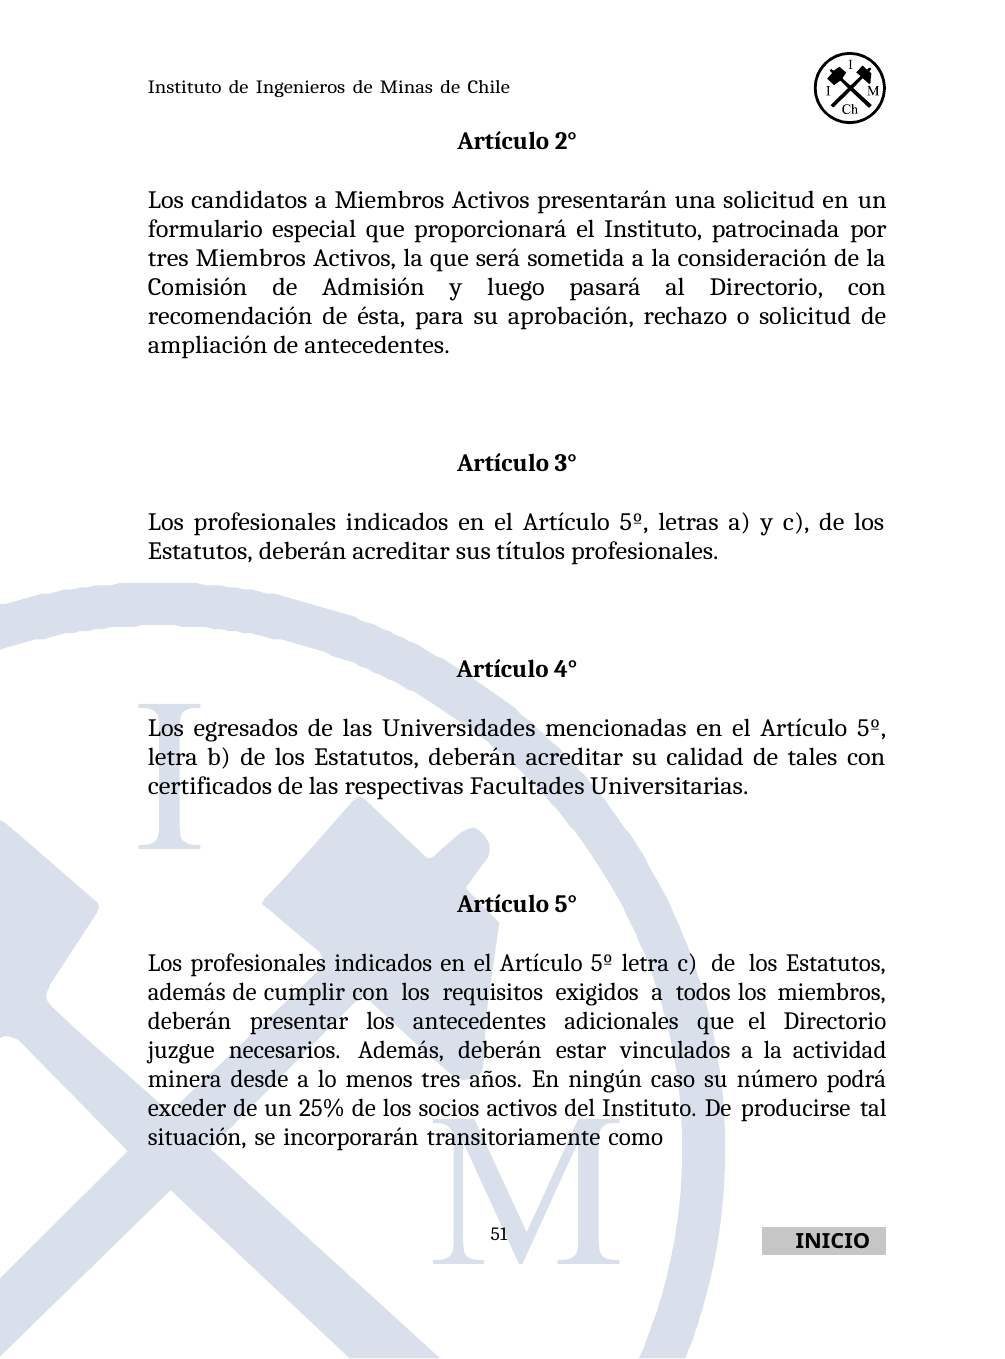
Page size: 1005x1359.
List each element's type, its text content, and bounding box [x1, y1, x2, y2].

text Los candidatos a Miembros Activos presentarán una solicitud en un formulario especial que proporcionará el Instituto, patrocinada por tres Miembros Activos, la que será sometida a la consideración de la Comisión de Admisión y luego pasará al Directorio, con recomendación de ésta, para su aprobación, rechazo o solicitud de ampliación de antecedentes. [148, 186, 886, 360]
text 51 INICIO [490, 1224, 900, 1255]
subtitle Artículo 4° [144, 655, 889, 684]
text Los egresados de las Universidades mencionadas en el Artículo 5º, letra b) de los Estatutos, deberán acreditar su calidad de tales con certificados de las respectivas Facultades Universitarias. [148, 714, 887, 801]
text Los profesionales indicados en el Artículo 5º, letras a) y c), de los Estatutos, deberán acreditar sus títulos profesionales. [148, 508, 886, 566]
subtitle Artículo 5° [144, 890, 889, 918]
subtitle Artículo 2° [144, 127, 889, 156]
text Los profesionales indicados en el Artículo 5º letra c) de los Estatutos, además de cumplir con los requisitos exigidos a todos los miembros, deberán presentar los antecedentes adicionales que el Directorio juzgue necesarios. Además, deberán estar vinculados a la actividad minera desde a lo menos tres años. En ningún caso su número podrá exceder de un 25% de los socios activos del Instituto. De producirse tal situación, se incorporarán transitoriamente como [148, 949, 886, 1151]
subtitle Artículo 3° [144, 449, 889, 478]
